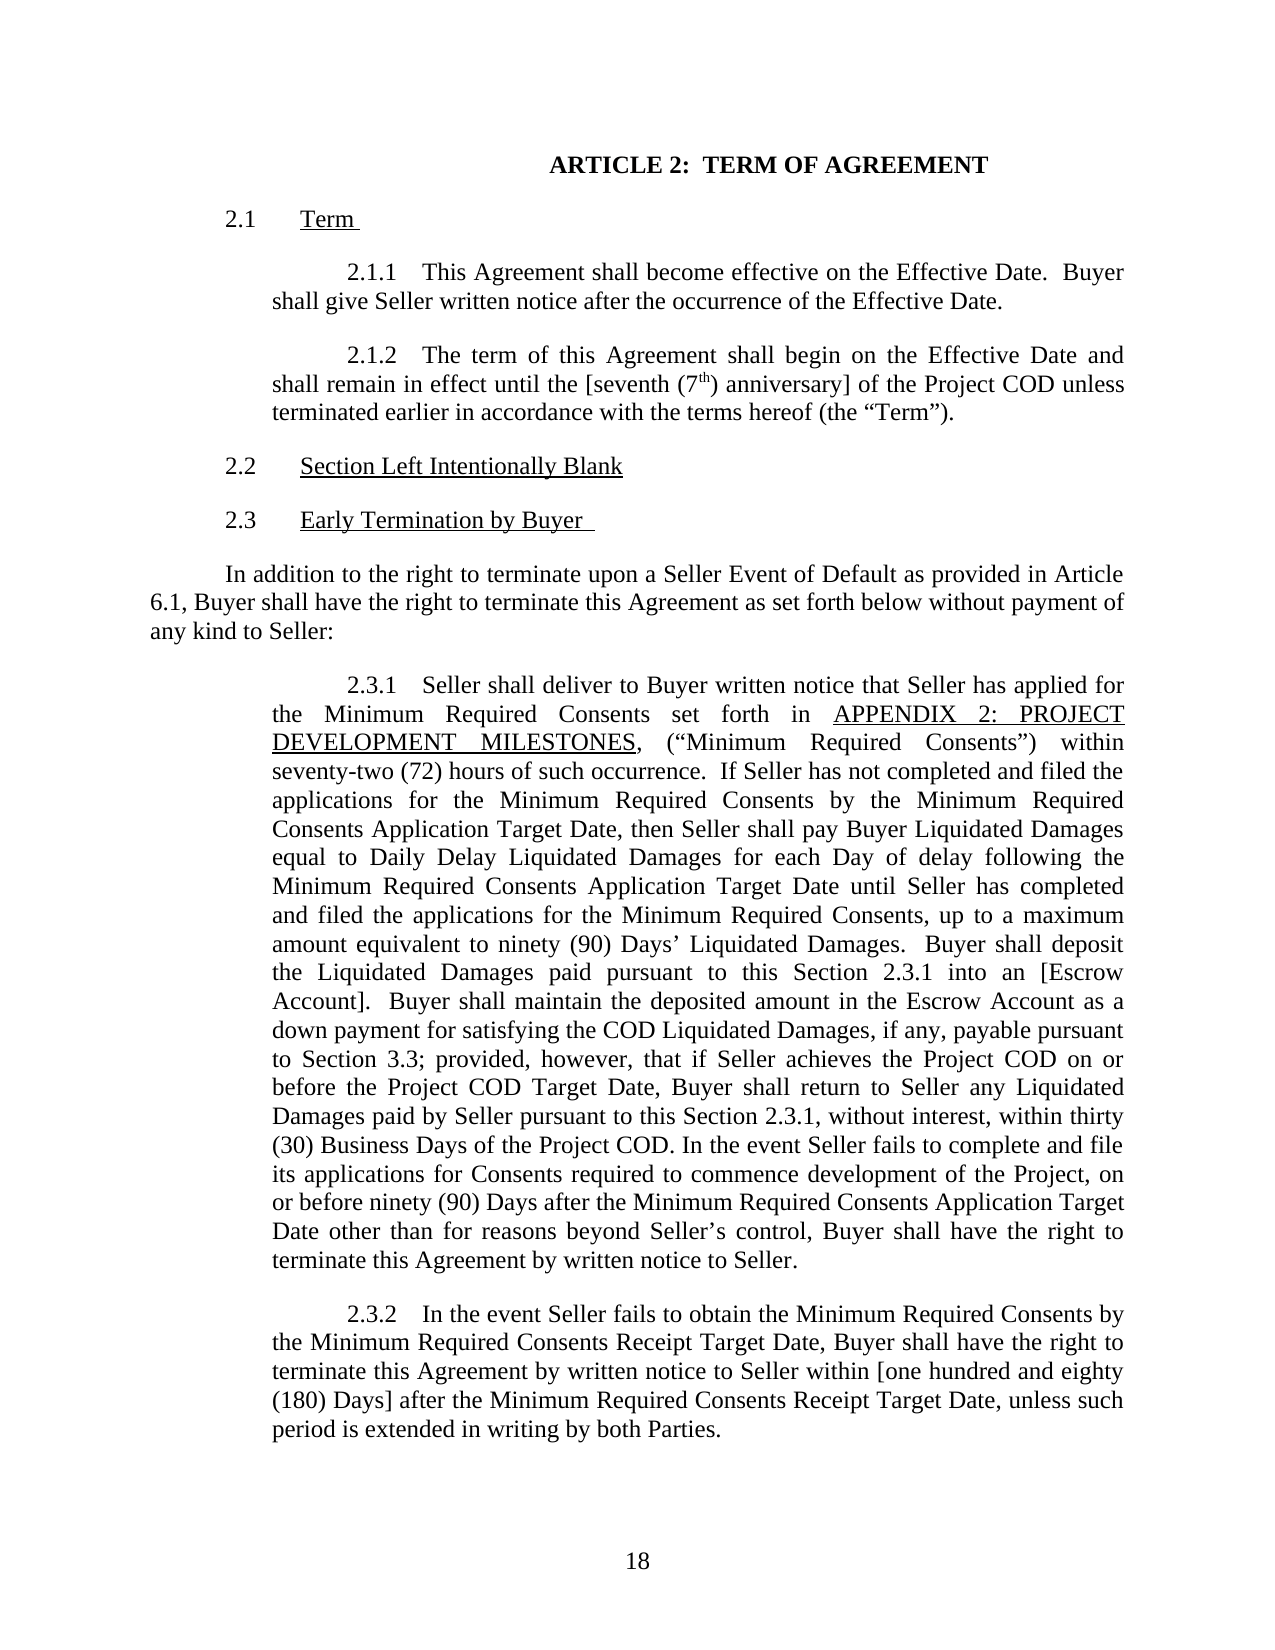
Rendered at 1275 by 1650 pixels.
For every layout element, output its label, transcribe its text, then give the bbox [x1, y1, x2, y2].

subtitle The term of this Agreement shall begin on the Effective Date and shall remain in effect until the [seventh (7th) anniversary] of the Project COD unless terminated earlier in accordance with the terms hereof (the “Term”). [272, 340, 1125, 426]
subtitle This Agreement shall become effective on the Effective Date. Buyer shall give Seller written notice after the occurrence of the Effective Date. [272, 257, 1125, 315]
text In addition to the right to terminate upon a Seller Event of Default as provided in Article 6.1, Buyer shall have the right to terminate this Agreement as set forth below without payment of any kind to Seller: [150, 559, 1125, 645]
subtitle Seller shall deliver to Buyer written notice that Seller has applied for the Minimum Required Consents set forth in APPENDIX 2: PROJECT DEVELOPMENT MILESTONES, (“Minimum Required Consents”) within seventy-two (72) hours of such occurrence. If Seller has not completed and filed the applications for the Minimum Required Consents by the Minimum Required Consents Application Target Date, then Seller shall pay Buyer Liquidated Damages equal to Daily Delay Liquidated Damages for each Day of delay following the Minimum Required Consents Application Target Date until Seller has completed and filed the applications for the Minimum Required Consents, up to a maximum amount equivalent to ninety (90) Days’ Liquidated Damages. Buyer shall deposit the Liquidated Damages paid pursuant to this Section 2.3.1 into an [Escrow Account]. Buyer shall maintain the deposited amount in the Escrow Account as a down payment for satisfying the COD Liquidated Damages, if any, payable pursuant to Section 3.3; provided, however, that if Seller achieves the Project COD on or before the Project COD Target Date, Buyer shall return to Seller any Liquidated Damages paid by Seller pursuant to this Section 2.3.1, without interest, within thirty (30) Business Days of the Project COD. In the event Seller fails to complete and file its applications for Consents required to commence development of the Project, on or before ninety (90) Days after the Minimum Required Consents Application Target Date other than for reasons beyond Seller’s control, Buyer shall have the right to terminate this Agreement by written notice to Seller. [272, 670, 1125, 1274]
subtitle Term [150, 204, 1125, 232]
subtitle Early Termination by Buyer [150, 505, 1125, 534]
subtitle Section Left Intentionally Blank [150, 451, 1125, 480]
subtitle TERM OF AGREEMENT [412, 150, 1125, 179]
subtitle In the event Seller fails to obtain the Minimum Required Consents by the Minimum Required Consents Receipt Target Date, Buyer shall have the right to terminate this Agreement by written notice to Seller within [one hundred and eighty (180) Days] after the Minimum Required Consents Receipt Target Date, unless such period is extended in writing by both Parties. [272, 1299, 1125, 1442]
